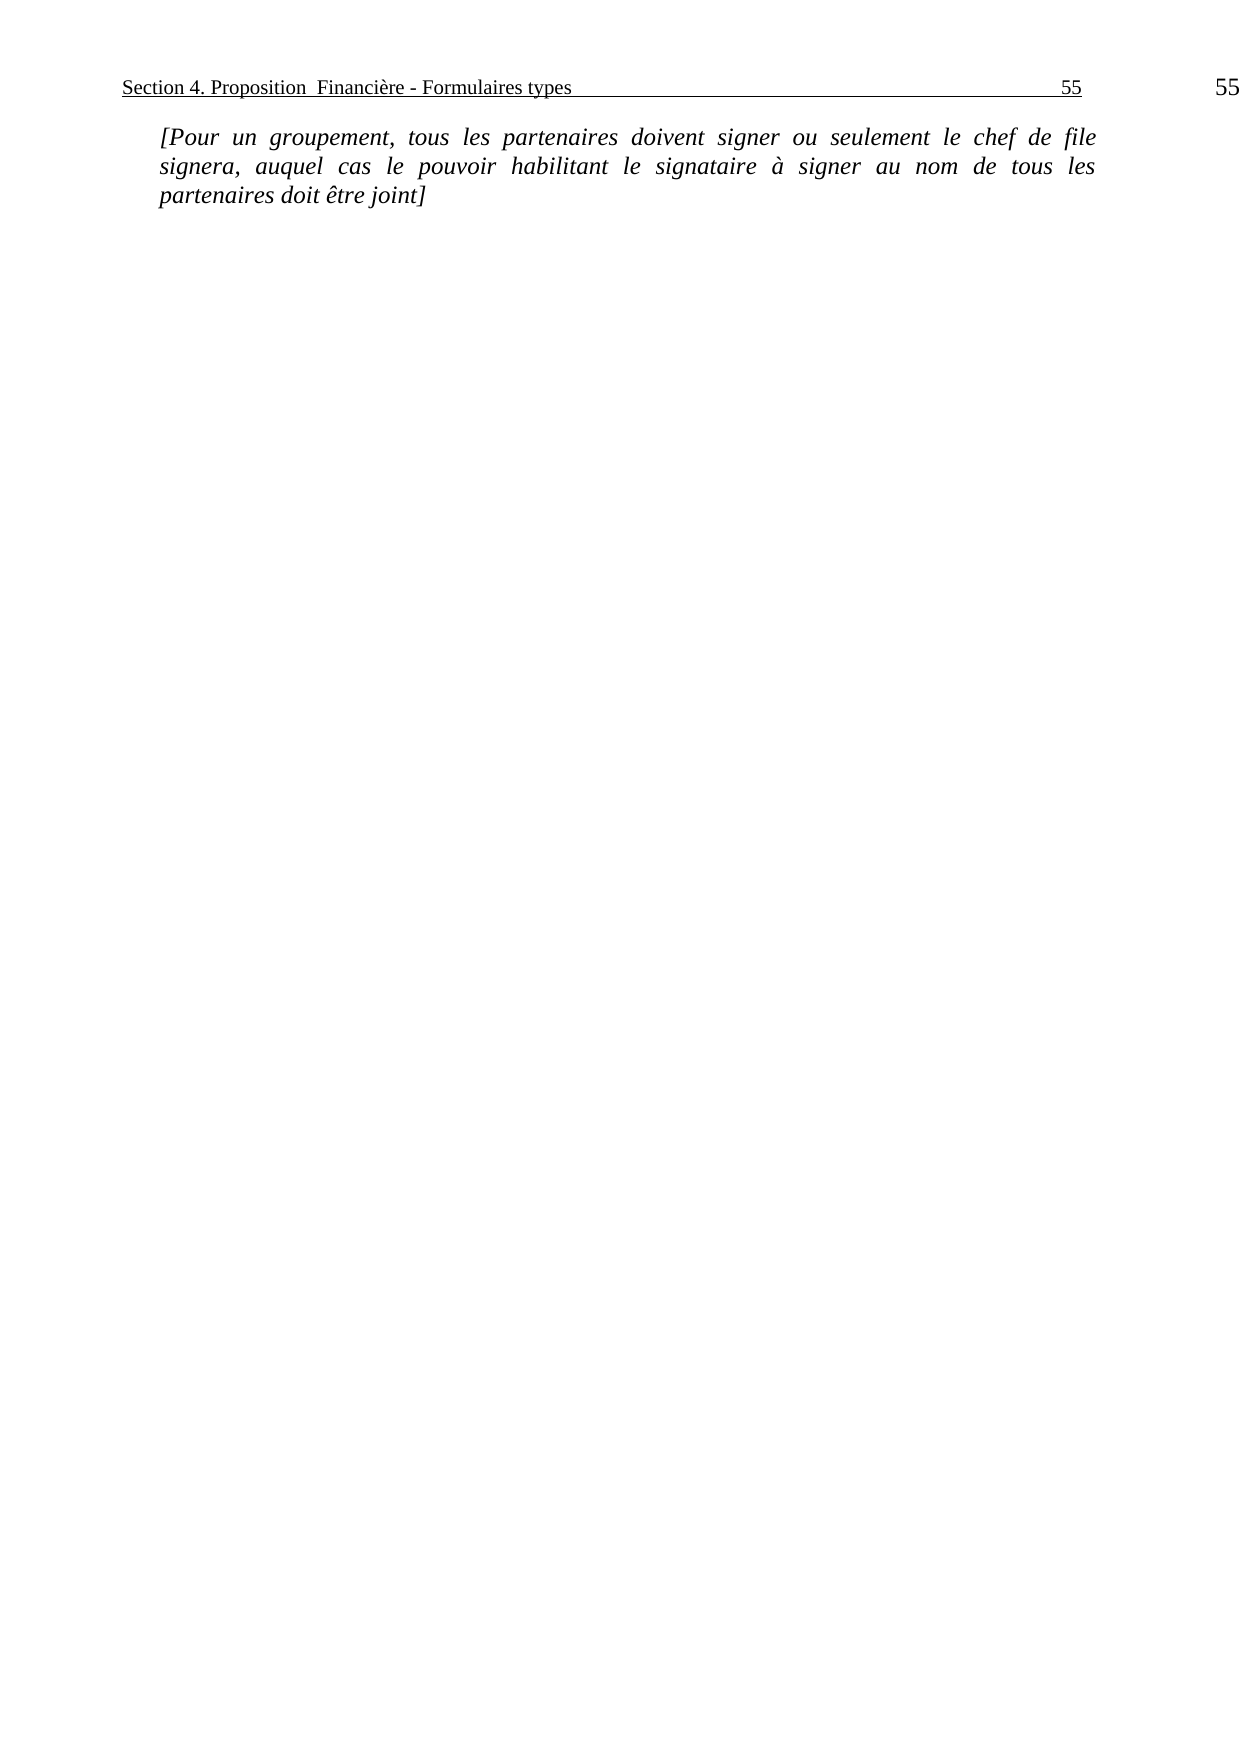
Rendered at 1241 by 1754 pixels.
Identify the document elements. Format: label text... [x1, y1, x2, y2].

text [Pour un groupement, tous les partenaires doivent signer ou seulement le chef de file signera, auquel cas le pouvoir habilitant le signataire à signer au nom de tous les partenaires doit être joint] [159, 122, 1099, 208]
